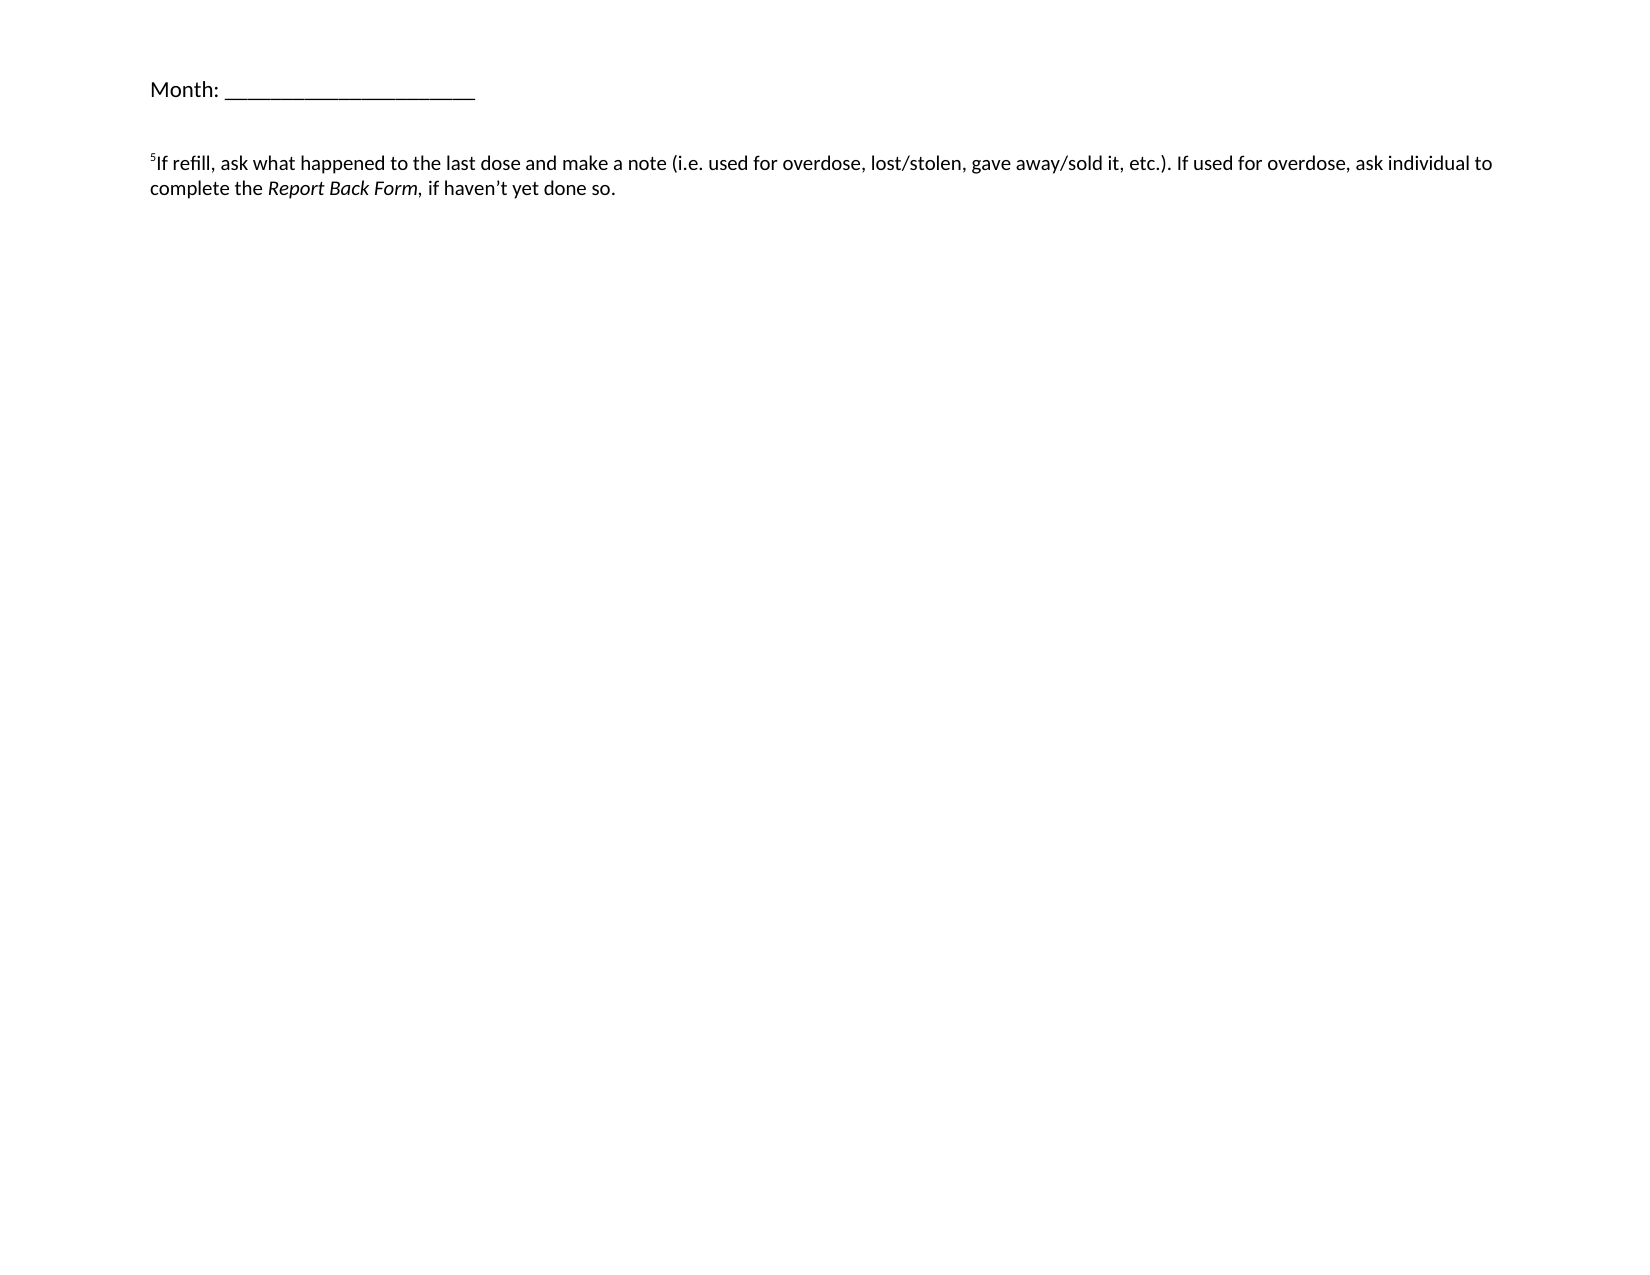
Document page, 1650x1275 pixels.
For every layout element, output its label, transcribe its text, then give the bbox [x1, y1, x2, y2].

text 5If refill, ask what happened to the last dose and make a note (i.e. used for overdose, lost/stolen, gave away/sold it, etc.). If used for overdose, ask individual to complete the Report Back Form, if haven’t yet done so. [150, 150, 1500, 201]
